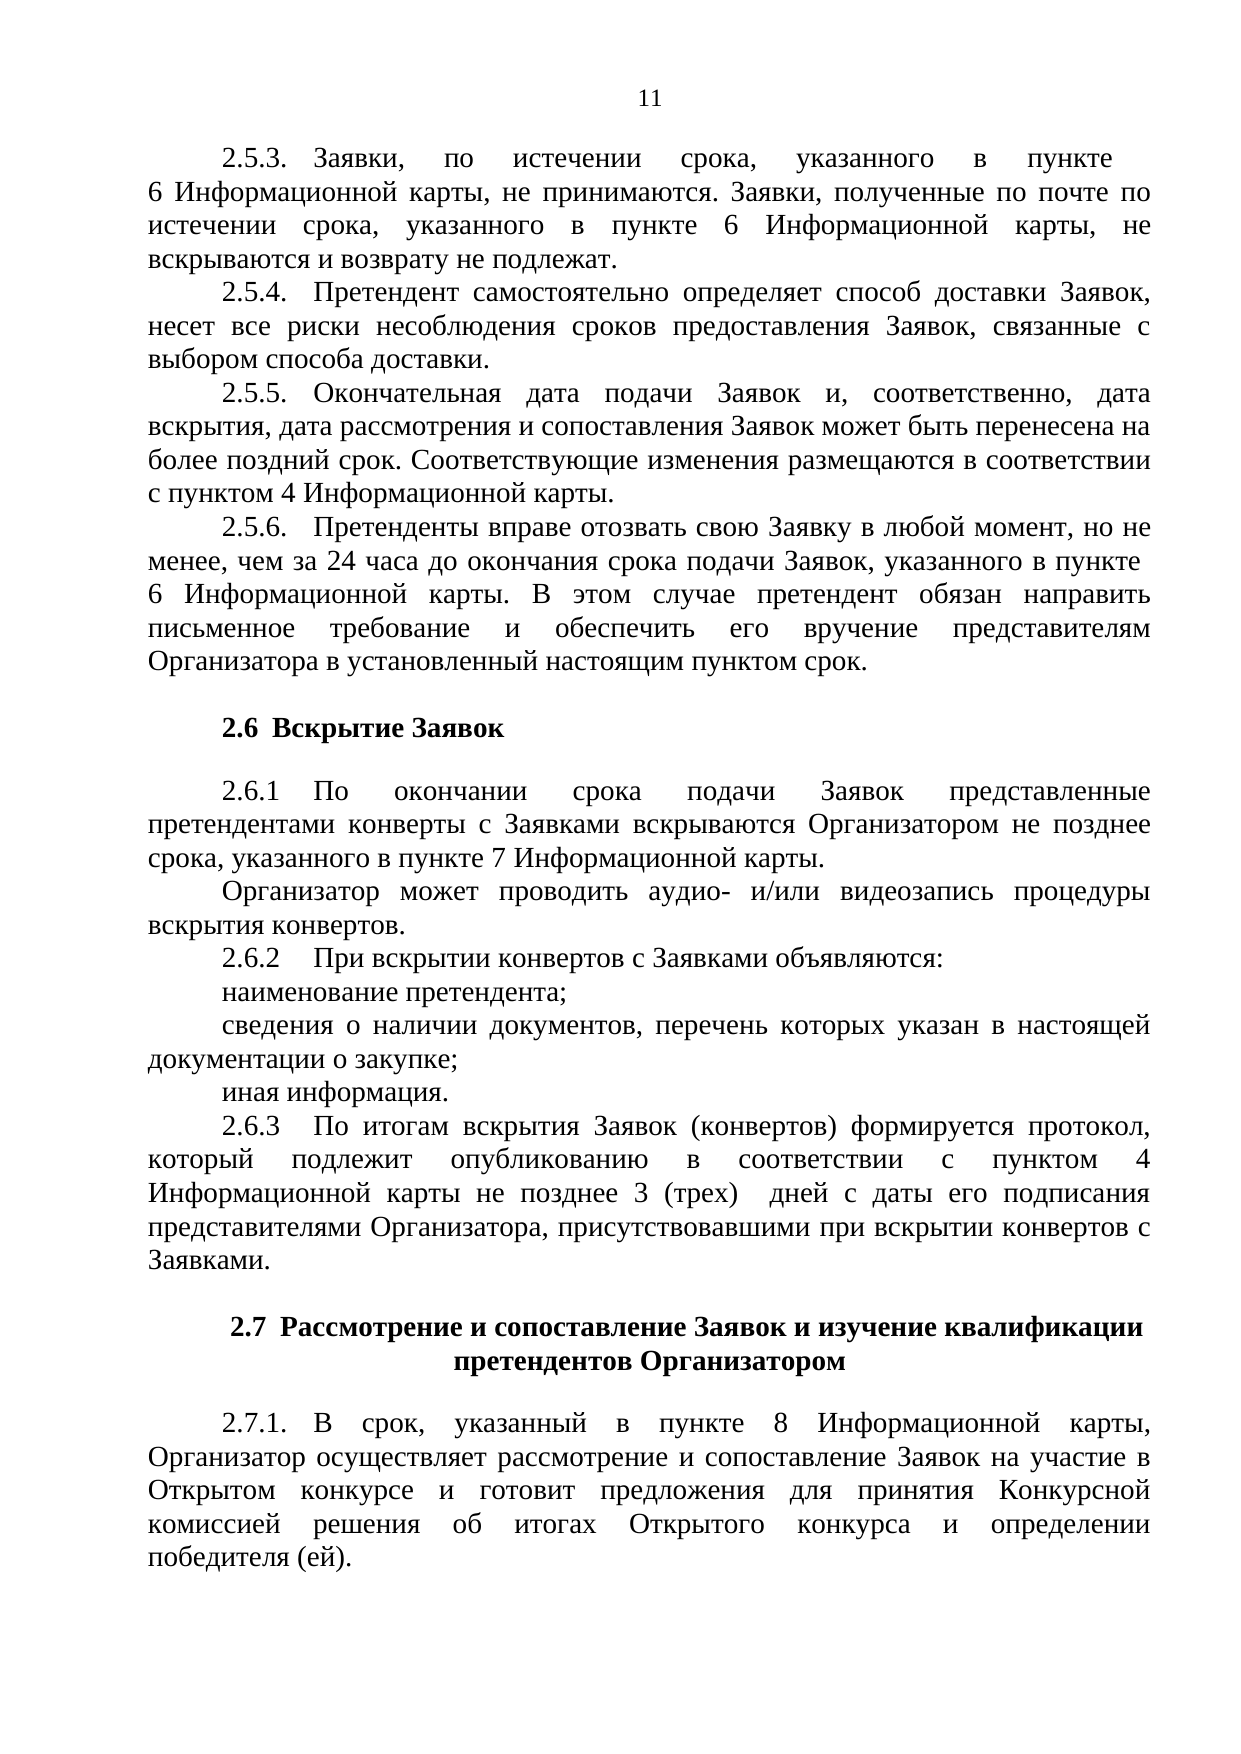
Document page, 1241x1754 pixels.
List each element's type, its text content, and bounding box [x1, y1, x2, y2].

list Окончательная дата подачи Заявок и, соответственно, дата вскрытия, дата рассмотрения и сопоставления Заявок может быть перенесена на более поздний срок. Соответствующие изменения размещаются в соответствии с пунктом 4 Информационной карты. [148, 375, 1152, 509]
subtitle Вскрытие Заявок [222, 710, 1152, 744]
subtitle Рассмотрение и сопоставление Заявок и изучение квалификации претендентов Организатором [148, 1309, 1152, 1376]
list сведения о наличии документов, перечень которых указан в настоящей документации о закупке; [148, 1007, 1152, 1074]
list наименование претендента; [148, 974, 1152, 1007]
list В срок, указанный в пункте 8 Информационной карты, Организатор осуществляет рассмотрение и сопоставление Заявок на участие в Открытом конкурсе и готовит предложения для принятия Конкурсной комиссией решения об итогах Открытого конкурса и определении победителя (ей). [148, 1405, 1152, 1573]
list Претендент самостоятельно определяет способ доставки Заявок, несет все риски несоблюдения сроков предоставления Заявок, связанные с выбором способа доставки. [148, 274, 1152, 375]
list Претенденты вправе отозвать свою Заявку в любой момент, но не менее, чем за 24 часа до окончания срока подачи Заявок, указанного в пункте 6 Информационной карты. В этом случае претендент обязан направить письменное требование и обеспечить его вручение представителям Организатора в установленный настоящим пунктом срок. [148, 509, 1152, 677]
text Организатор может проводить аудио- и/или видеозапись процедуры вскрытия конвертов. [148, 873, 1152, 940]
list Заявки, по истечении срока, указанного в пункте 6 Информационной карты, не принимаются. Заявки, полученные по почте по истечении срока, указанного в пункте 6 Информационной карты, не вскрываются и возврату не подлежат. [148, 140, 1152, 274]
list При вскрытии конвертов с Заявками объявляются: [148, 940, 1152, 974]
list По окончании срока подачи Заявок представленные претендентами конверты с Заявками вскрываются Организатором не позднее срока, указанного в пункте 7 Информационной карты. [148, 773, 1152, 873]
list По итогам вскрытия Заявок (конвертов) формируется протокол, который подлежит опубликованию в соответствии с пунктом 4 Информационной карты не позднее 3 (трех) дней с даты его подписания представителями Организатора, присутствовавшими при вскрытии конвертов с Заявками. [148, 1108, 1152, 1276]
list иная информация. [148, 1074, 1152, 1108]
